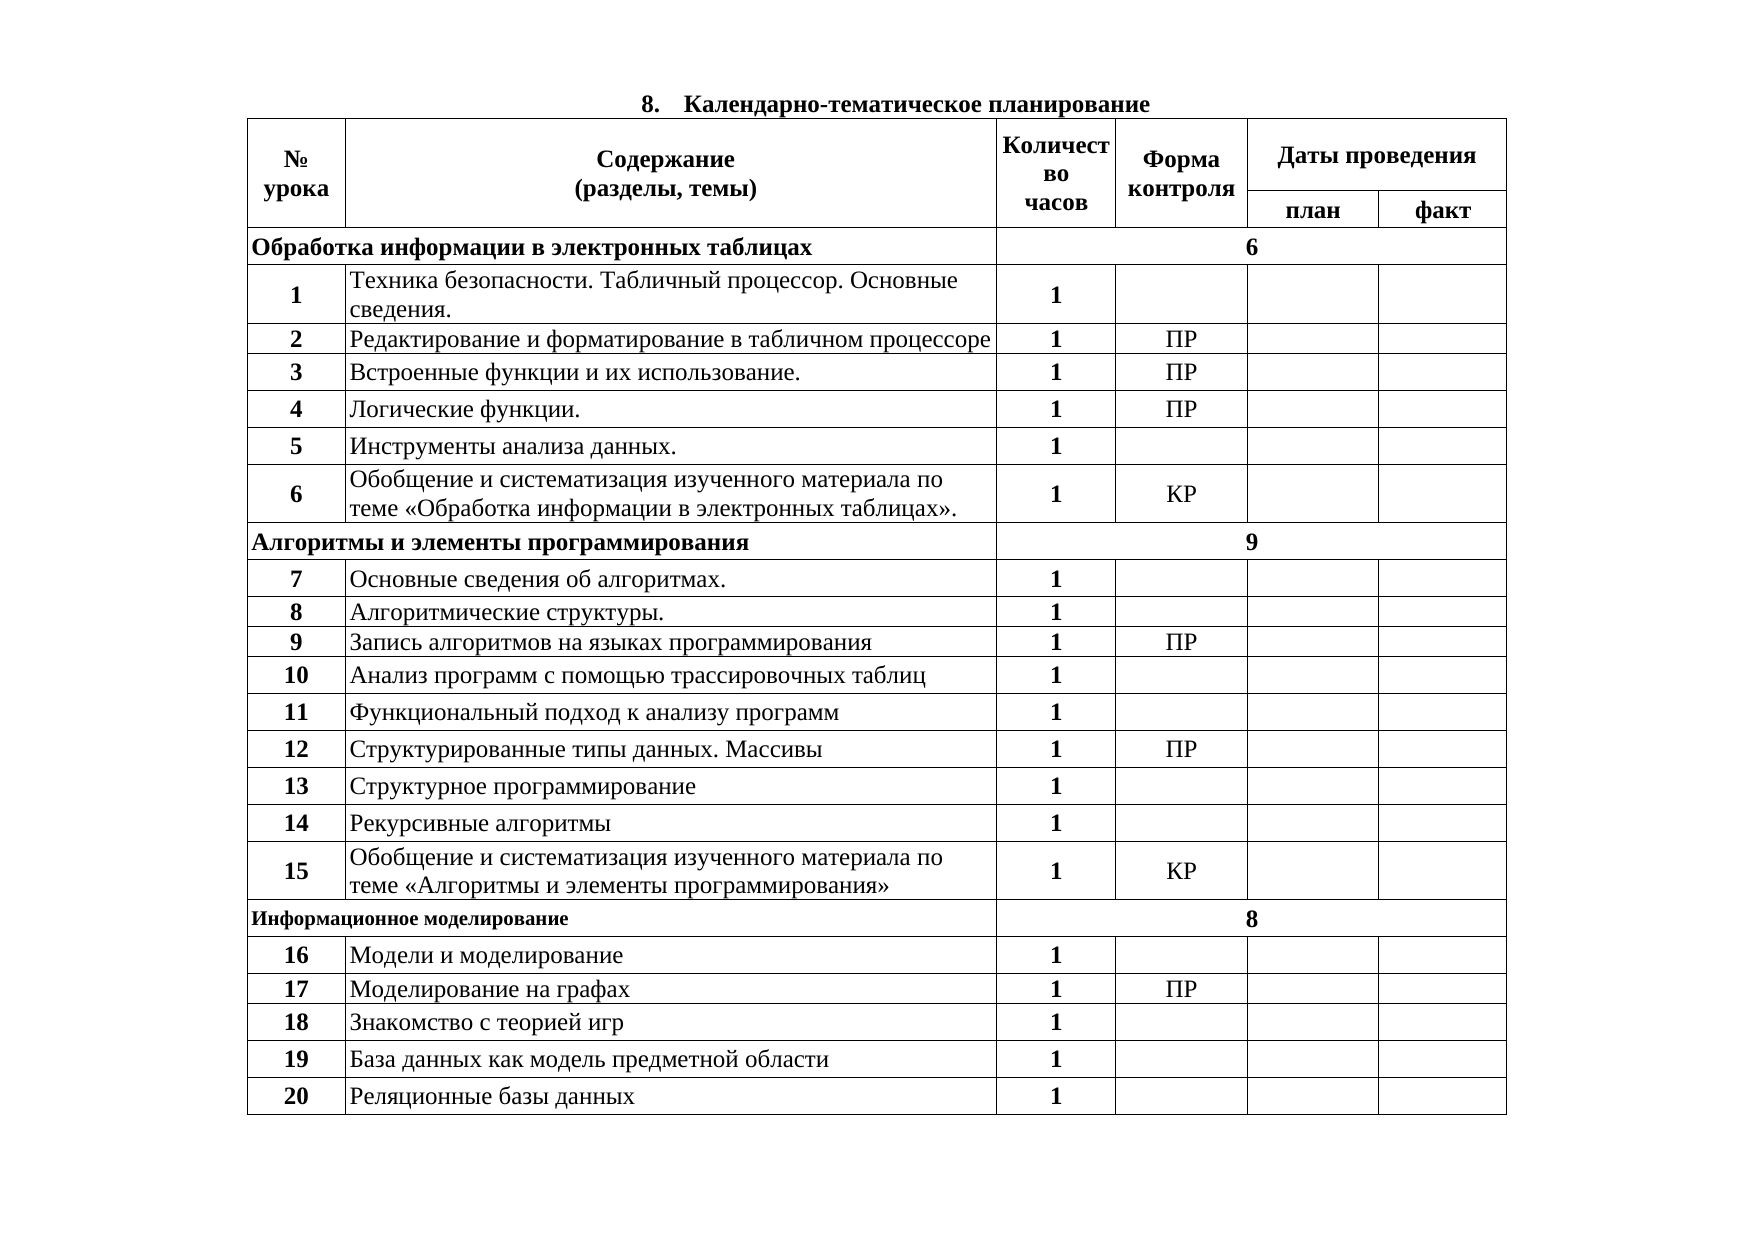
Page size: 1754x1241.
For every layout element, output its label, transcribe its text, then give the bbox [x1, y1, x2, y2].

table_cell [1248, 694, 1378, 729]
table_cell 12 [248, 731, 345, 767]
table_cell 1 [997, 657, 1115, 693]
table_cell [1379, 694, 1506, 729]
table_cell Анализ программ с помощью трассировочных таблиц [346, 657, 996, 693]
table_cell КР [1116, 842, 1247, 899]
table_header № урока [248, 119, 345, 227]
table_cell Техника безопасности. Табличный процессор. Основные сведения. [346, 265, 996, 323]
table_cell 1 [997, 265, 1115, 323]
table_cell факт [1379, 191, 1506, 227]
table_cell 1 [997, 842, 1115, 899]
table_cell Запись алгоритмов на языках программирования [346, 627, 996, 656]
table_cell [1379, 842, 1506, 899]
table_cell 1 [997, 731, 1115, 767]
table_cell [1116, 657, 1247, 693]
table_cell 1 [997, 694, 1115, 729]
table_cell 19 [248, 1041, 345, 1077]
table_cell [1379, 265, 1506, 323]
table_cell ПР [1116, 391, 1247, 427]
table_cell [1116, 1041, 1247, 1077]
table_cell 7 [248, 560, 345, 596]
table_cell Модели и моделирование [346, 937, 996, 973]
table_cell [1116, 1078, 1247, 1114]
table_cell 11 [248, 694, 345, 729]
table_cell 1 [248, 265, 345, 323]
table_cell [1248, 560, 1378, 596]
table_cell [1248, 1004, 1378, 1040]
table_cell 1 [997, 768, 1115, 803]
table_cell [1379, 1078, 1506, 1114]
table_cell 3 [248, 354, 345, 389]
table_cell план [1248, 191, 1378, 227]
table_cell [1379, 974, 1383, 1003]
table_cell Моделирование на графах [346, 974, 996, 1003]
table_cell [1116, 265, 1247, 323]
table_cell [1379, 1004, 1506, 1040]
table_cell КР [1116, 465, 1247, 522]
table_cell 6 [248, 465, 345, 522]
table_cell [1379, 1041, 1506, 1077]
subtitle Календарно-тематическое планирование [156, 89, 1636, 117]
table_cell Информационное моделирование [248, 900, 996, 936]
table_cell [1379, 937, 1506, 973]
table_cell 1 [997, 560, 1115, 596]
table_cell Обобщение и систематизация изученного материала по теме «Обработка информации в электронных таблицах». [346, 465, 996, 522]
table_cell [1248, 937, 1378, 973]
table_cell Структурное программирование [346, 768, 996, 803]
table_cell 1 [997, 354, 1115, 389]
table_cell [1116, 1004, 1247, 1040]
table_cell 1 [997, 391, 1115, 427]
table_cell Знакомство с теорией игр [346, 1004, 996, 1040]
table_cell [1248, 1078, 1378, 1114]
table_cell [1379, 627, 1506, 656]
table_cell Редактирование и форматирование в табличном процессоре [346, 324, 996, 353]
table_cell [1248, 1041, 1378, 1077]
table_cell [1248, 731, 1378, 767]
table_cell 6 [997, 228, 1506, 264]
table_header Даты проведения [1248, 119, 1506, 190]
table_cell 16 [248, 937, 345, 973]
table_header Форма контроля [1116, 119, 1247, 227]
table_cell Реляционные базы данных [346, 1078, 996, 1114]
table_cell [1379, 324, 1383, 353]
table_cell Основные сведения об алгоритмах. [346, 560, 996, 596]
table_cell [1248, 354, 1378, 389]
table_cell 4 [248, 391, 345, 427]
table_cell [1379, 560, 1506, 596]
table_cell 1 [997, 805, 1115, 841]
table_cell 15 [248, 842, 345, 899]
table_header Содержание (разделы, темы) [346, 119, 996, 227]
table_cell [1116, 937, 1247, 973]
table_cell [1116, 428, 1247, 463]
table_cell [1116, 768, 1247, 803]
table_cell [1248, 465, 1378, 522]
table_cell Алгоритмы и элементы программирования [248, 523, 996, 559]
table_cell ПР [1116, 354, 1247, 389]
table_cell [1379, 428, 1506, 463]
table_cell Алгоритмические структуры. [346, 597, 996, 626]
table_cell Функциональный подход к анализу программ [346, 694, 996, 729]
table_cell [1379, 465, 1506, 522]
table_cell 1 [997, 428, 1115, 463]
table_cell 1 [997, 1041, 1115, 1077]
table_cell [1116, 805, 1247, 841]
table_cell ПР [1116, 731, 1247, 767]
table_cell Структурированные типы данных. Массивы [346, 731, 996, 767]
table_cell [1248, 657, 1378, 693]
table_cell 1 [997, 1004, 1115, 1040]
table_cell [1379, 391, 1506, 427]
table_cell [1379, 731, 1506, 767]
table_cell 18 [248, 1004, 345, 1040]
table_cell 8 [997, 900, 1506, 936]
table_cell 5 [248, 428, 345, 463]
table_cell [1379, 657, 1506, 693]
table_cell Обработка информации в электронных таблицах [248, 228, 996, 264]
table_cell Встроенные функции и их использование. [346, 354, 996, 389]
table_cell [1248, 805, 1378, 841]
table_cell 14 [248, 805, 345, 841]
table_cell [1379, 805, 1506, 841]
table_cell [1379, 354, 1506, 389]
table_cell Инструменты анализа данных. [346, 428, 996, 463]
table_header Количество часов [997, 119, 1115, 227]
table_cell [1248, 428, 1378, 463]
table_cell [1116, 560, 1247, 596]
table_cell [1379, 768, 1506, 803]
table_cell Обобщение и систематизация изученного материала по теме «Алгоритмы и элементы программирования» [346, 842, 996, 899]
table_cell 20 [248, 1078, 345, 1114]
table_cell [1248, 768, 1378, 803]
table_cell 1 [997, 1078, 1115, 1114]
table_cell [1116, 694, 1247, 729]
table_cell [1379, 597, 1383, 626]
table_cell [1243, 597, 1247, 626]
table_cell [1248, 265, 1378, 323]
table_cell 9 [997, 523, 1506, 559]
table_cell Логические функции. [346, 391, 996, 427]
table_cell 10 [248, 657, 345, 693]
table_cell [1248, 842, 1378, 899]
table_cell 1 [997, 465, 1115, 522]
table_cell [1116, 597, 1120, 626]
table_cell [1248, 391, 1378, 427]
table_cell 13 [248, 768, 345, 803]
table_cell 1 [997, 937, 1115, 973]
table_cell База данных как модель предметной области [346, 1041, 996, 1077]
table_cell Рекурсивные алгоритмы [346, 805, 996, 841]
